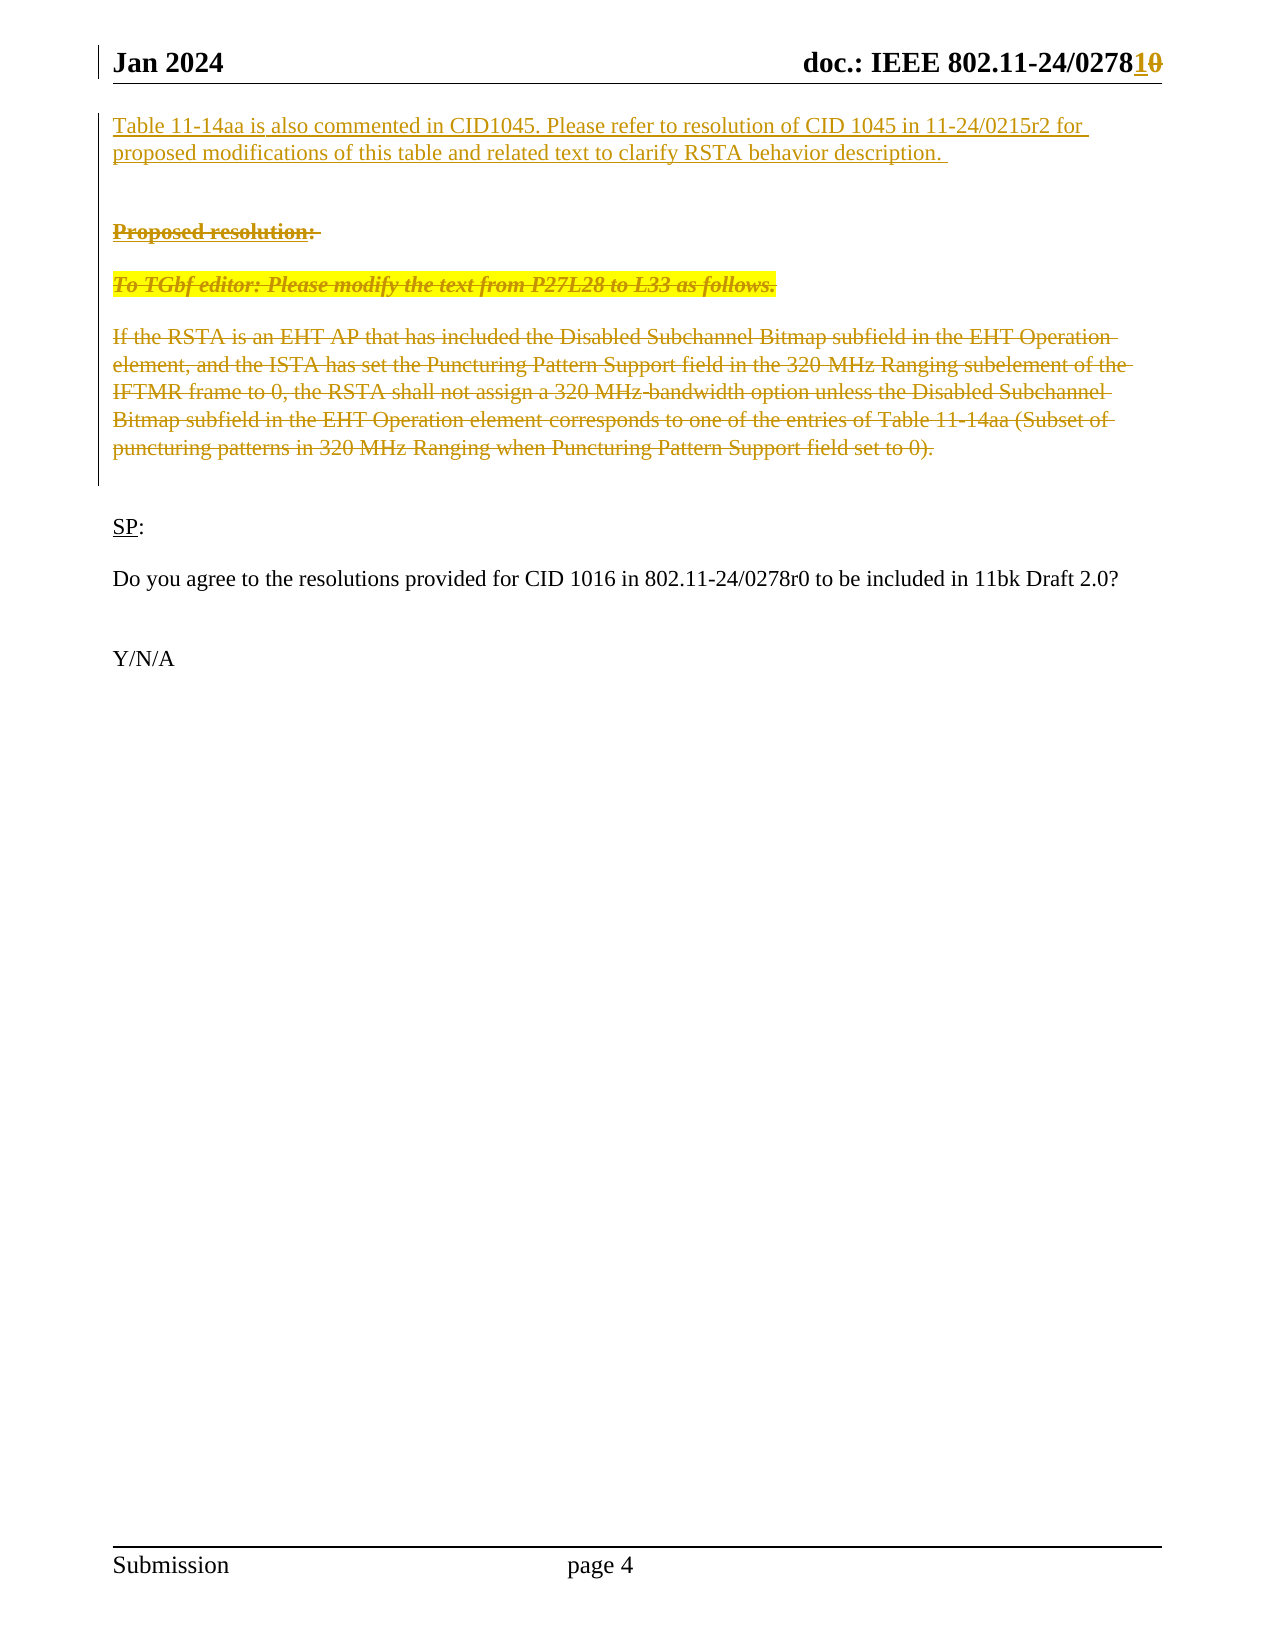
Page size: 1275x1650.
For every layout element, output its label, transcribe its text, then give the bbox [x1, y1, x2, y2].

text Do you agree to the resolutions provided for CID 1016 in 802.11-24/0278r0 to be included in 11bk Draft 2.0? [112, 566, 1162, 592]
text SP: [112, 513, 1162, 539]
text Y/N/A [112, 644, 1162, 671]
